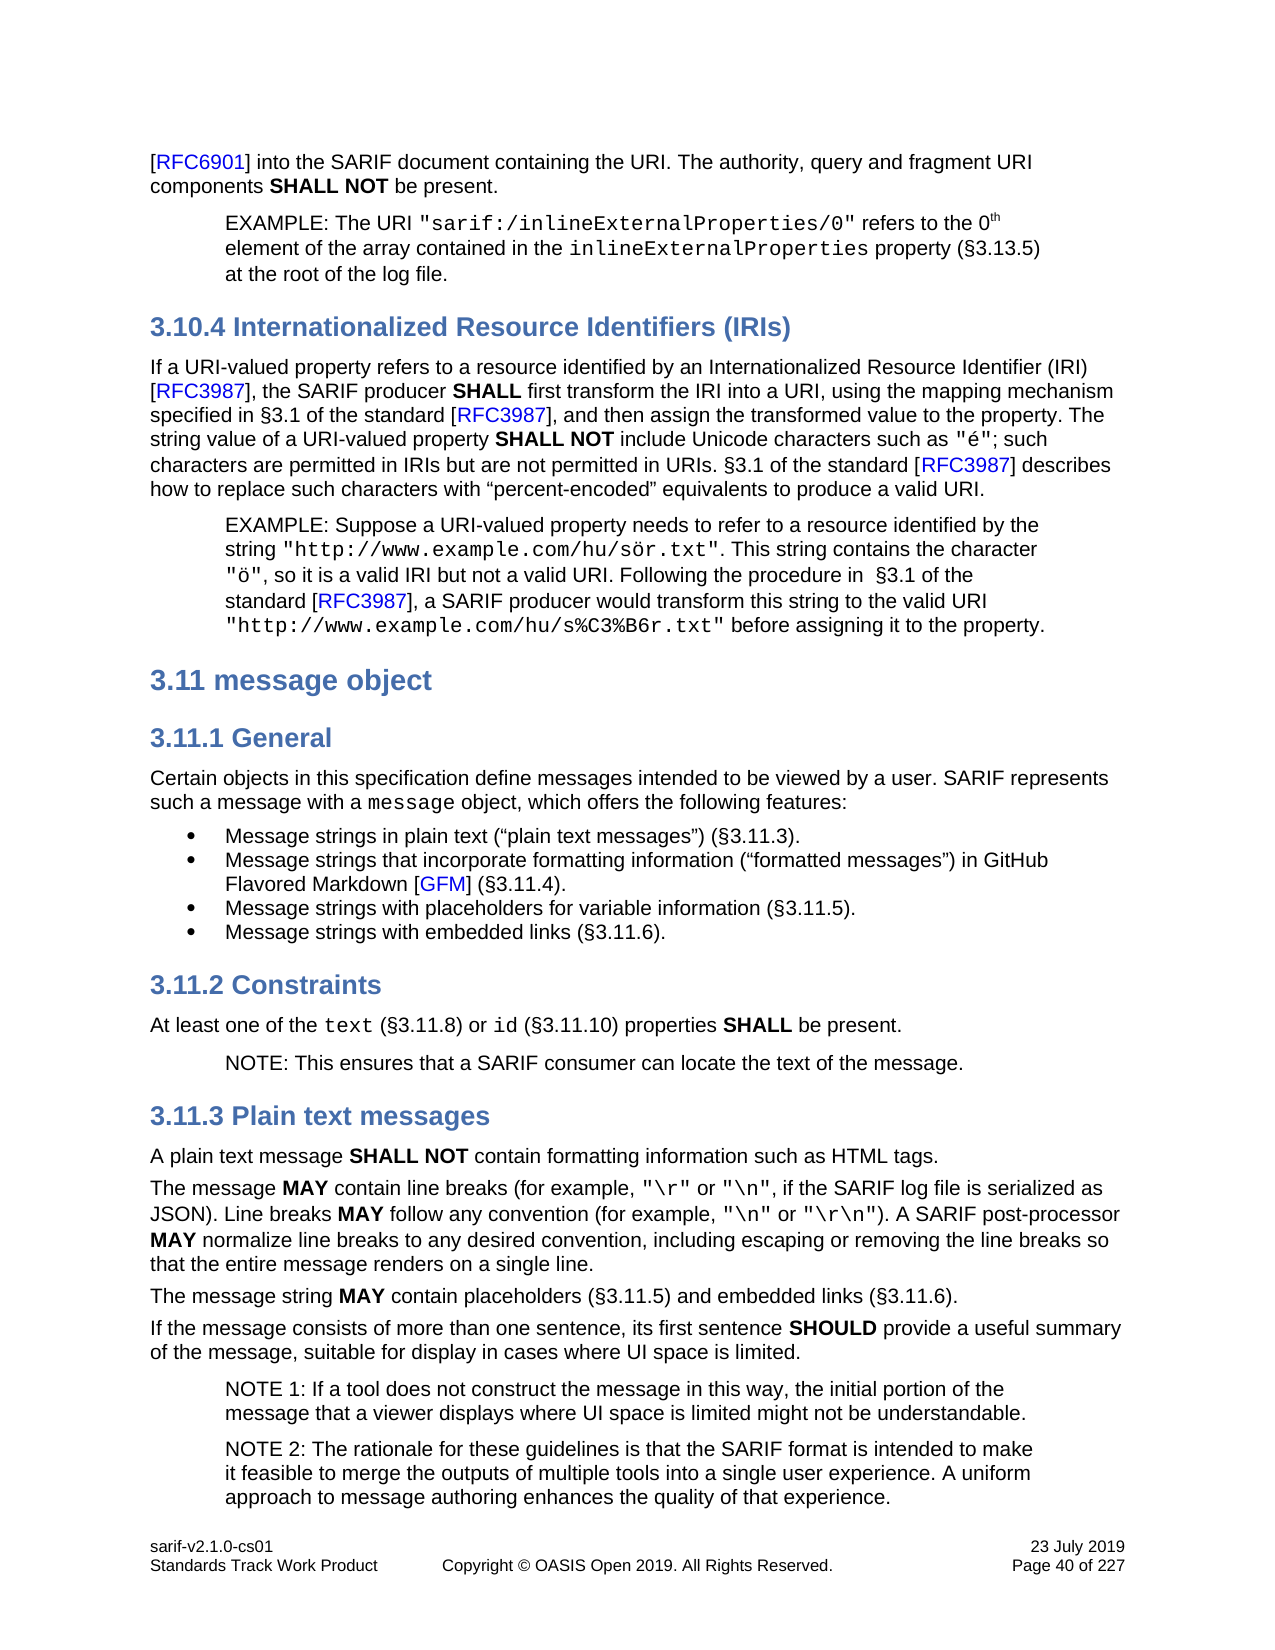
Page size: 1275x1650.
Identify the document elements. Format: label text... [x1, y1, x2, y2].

text EXAMPLE: Suppose a URI-valued property needs to refer to a resource identified by the string "http://www.example.com/hu/sör.txt". This string contains the character "ö", so it is a valid IRI but not a valid URI. Following the procedure in §3.1 of the standard [RFC3987], a SARIF producer would transform this string to the valid URI "http://www.example.com/hu/s%C3%B6r.txt" before assigning it to the property. [225, 513, 1050, 638]
list Message strings in plain text (“plain text messages”) (§3.11.3). [187, 824, 1125, 848]
text NOTE 2: The rationale for these guidelines is that the SARIF format is intended to make it feasible to merge the outputs of multiple tools into a single user experience. A uniform approach to message authoring enhances the quality of that experience. [225, 1437, 1050, 1509]
list Message strings that incorporate formatting information (“formatted messages”) in GitHub Flavored Markdown [GFM] (§3.11.4). [187, 848, 1125, 896]
subtitle message object [150, 663, 1125, 697]
list Message strings with embedded links (§3.11.6). [187, 920, 1125, 944]
text If the message consists of more than one sentence, its first sentence SHOULD provide a useful summary of the message, suitable for display in cases where UI space is limited. [150, 1316, 1125, 1364]
text Certain objects in this specification define messages intended to be viewed by a user. SARIF represents such a message with a message object, which offers the following features: [150, 766, 1125, 815]
text NOTE 1: If a tool does not construct the message in this way, the initial portion of the message that a viewer displays where UI space is limited might not be understandable. [225, 1377, 1050, 1424]
subtitle Plain text messages [150, 1100, 1125, 1131]
text EXAMPLE: The URI "sarif:/inlineExternalProperties/0" refers to the 0th element of the array contained in the inlineExternalProperties property (§3.13.5) at the root of the log file. [225, 210, 1050, 286]
subtitle Constraints [150, 969, 1125, 1000]
text The message string MAY contain placeholders (§3.11.5) and embedded links (§3.11.6). [150, 1284, 1125, 1308]
subtitle Internationalized Resource Identifiers (IRIs) [150, 311, 1125, 342]
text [150, 150, 1125, 198]
text A plain text message SHALL NOT contain formatting information such as HTML tags. [150, 1144, 1125, 1168]
text At least one of the text (§3.11.8) or id (§3.11.10) properties SHALL be present. [150, 1013, 1125, 1038]
subtitle General [150, 722, 1125, 753]
text NOTE: This ensures that a SARIF consumer can locate the text of the message. [225, 1051, 1050, 1075]
text If a URI-valued property refers to a resource identified by an Internationalized Resource Identifier (IRI) [RFC3987], the SARIF producer SHALL first transform the IRI into a URI, using the mapping mechanism specified in §3.1 of the standard [RFC3987], and then assign the transformed value to the property. The string value of a URI-valued property SHALL NOT include Unicode characters such as "é"; such characters are permitted in IRIs but are not permitted in URIs. §3.1 of the standard [RFC3987] describes how to replace such characters with “percent-encoded” equivalents to produce a valid URI. [150, 355, 1125, 500]
list Message strings with placeholders for variable information (§3.11.5). [187, 896, 1125, 920]
text The message MAY contain line breaks (for example, "\r" or "\n", if the SARIF log file is serialized as JSON). Line breaks MAY follow any convention (for example, "\n" or "\r\n"). A SARIF post-processor MAY normalize line breaks to any desired convention, including escaping or removing the line breaks so that the entire message renders on a single line. [150, 1176, 1125, 1276]
